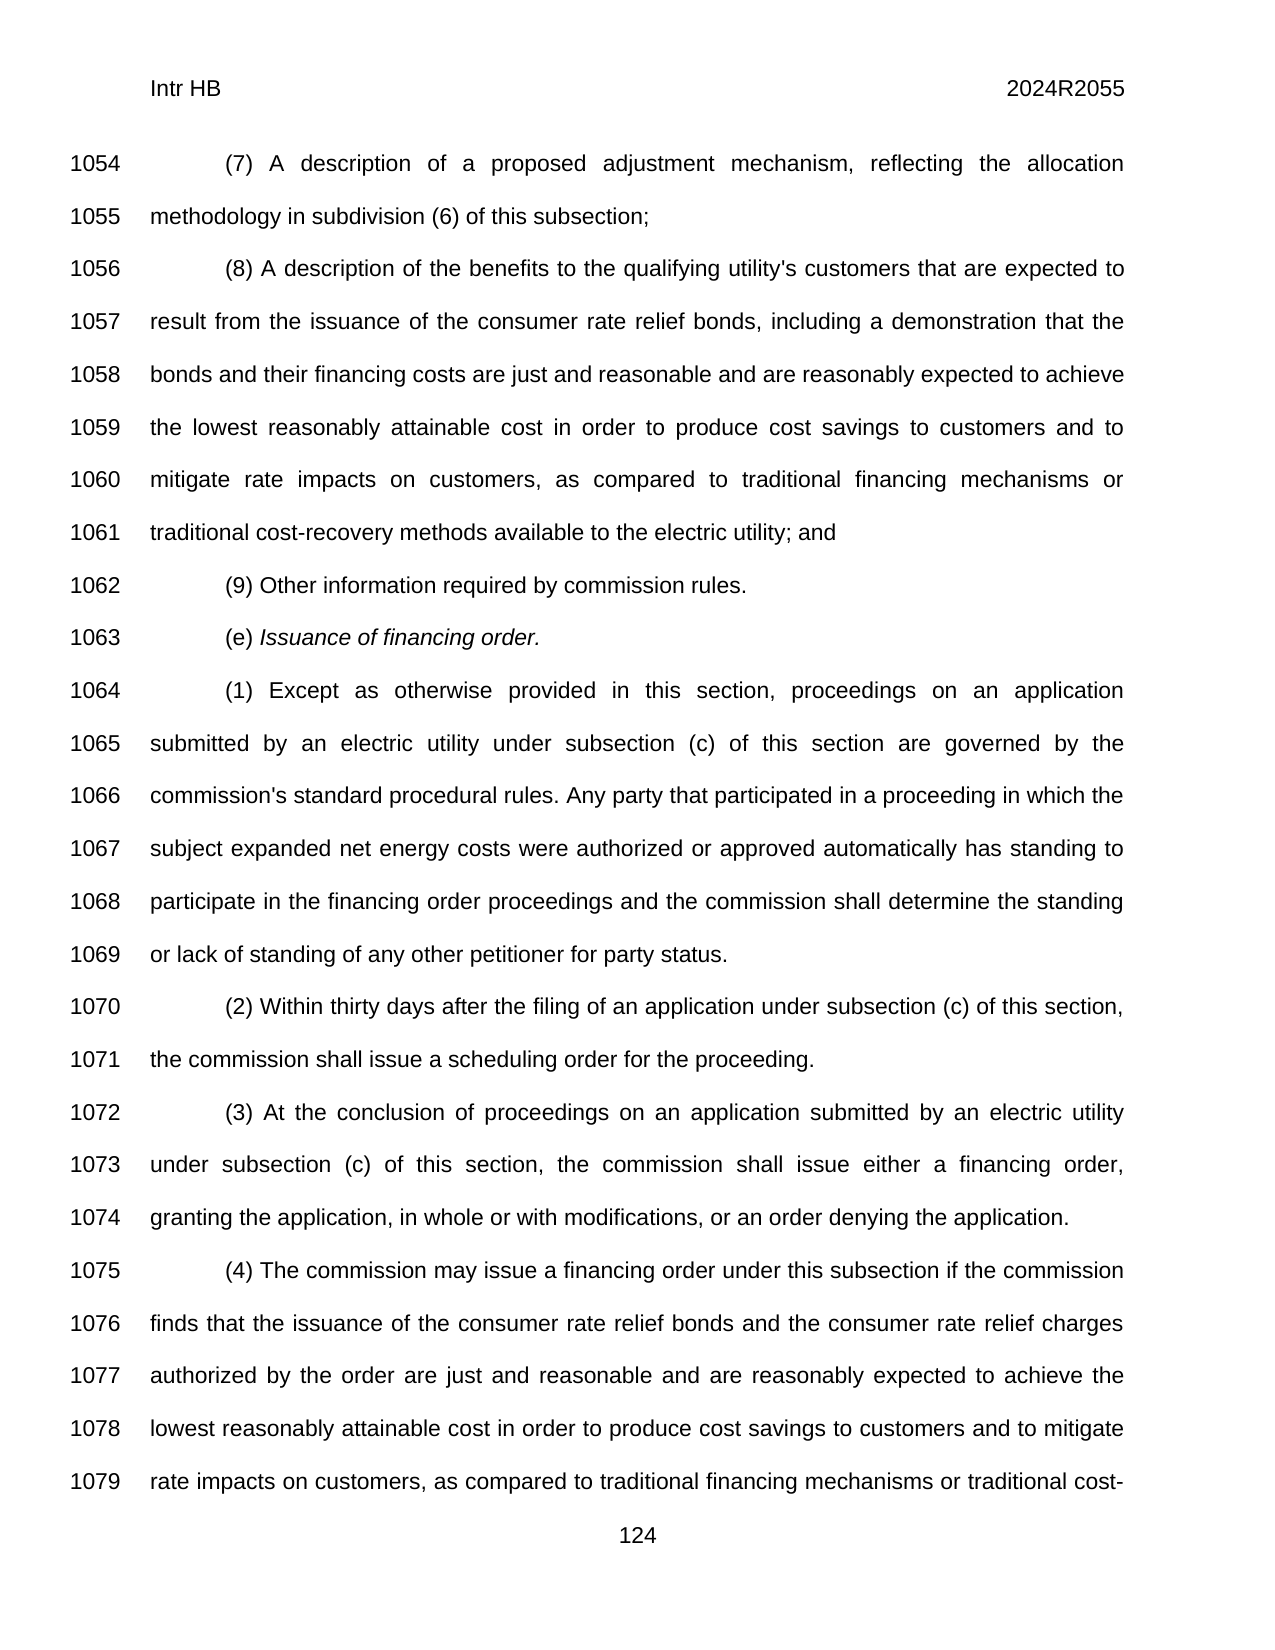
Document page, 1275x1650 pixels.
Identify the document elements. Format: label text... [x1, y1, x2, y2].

text (8) A description of the benefits to the qualifying utilitys customers that are expected to result from the issuance of the consumer rate relief bonds, including a demonstration that the bonds and their financing costs are just and reasonable and are reasonably expected to achieve the lowest reasonably attainable cost in order to produce cost savings to customers and to mitigate rate impacts on customers, as compared to traditional financing mechanisms or traditional cost-recovery methods available to the electric utility; and [150, 255, 1125, 545]
text (7) A description of a proposed adjustment mechanism, reflecting the allocation methodology in subdivision (6) of this subsection; [150, 150, 1125, 229]
text (9) Other information required by commission rules. [150, 572, 1125, 598]
text (2) Within thirty days after the filing of an application under subsection (c) of this section, the commission shall issue a scheduling order for the proceeding. [150, 993, 1125, 1072]
text (1) Except as otherwise provided in this section, proceedings on an application submitted by an electric utility under subsection (c) of this section are governed by the commissions standard procedural rules. Any party that participated in a proceeding in which the subject expanded net energy costs were authorized or approved automatically has standing to participate in the financing order proceedings and the commission shall determine the standing or lack of standing of any other petitioner for party status. [150, 677, 1125, 967]
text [150, 1257, 1125, 1494]
text (3) At the conclusion of proceedings on an application submitted by an electric utility under subsection (c) of this section, the commission shall issue either a financing order, granting the application, in whole or with modifications, or an order denying the application. [150, 1099, 1125, 1231]
text (e) Issuance of financing order. [150, 624, 1125, 651]
